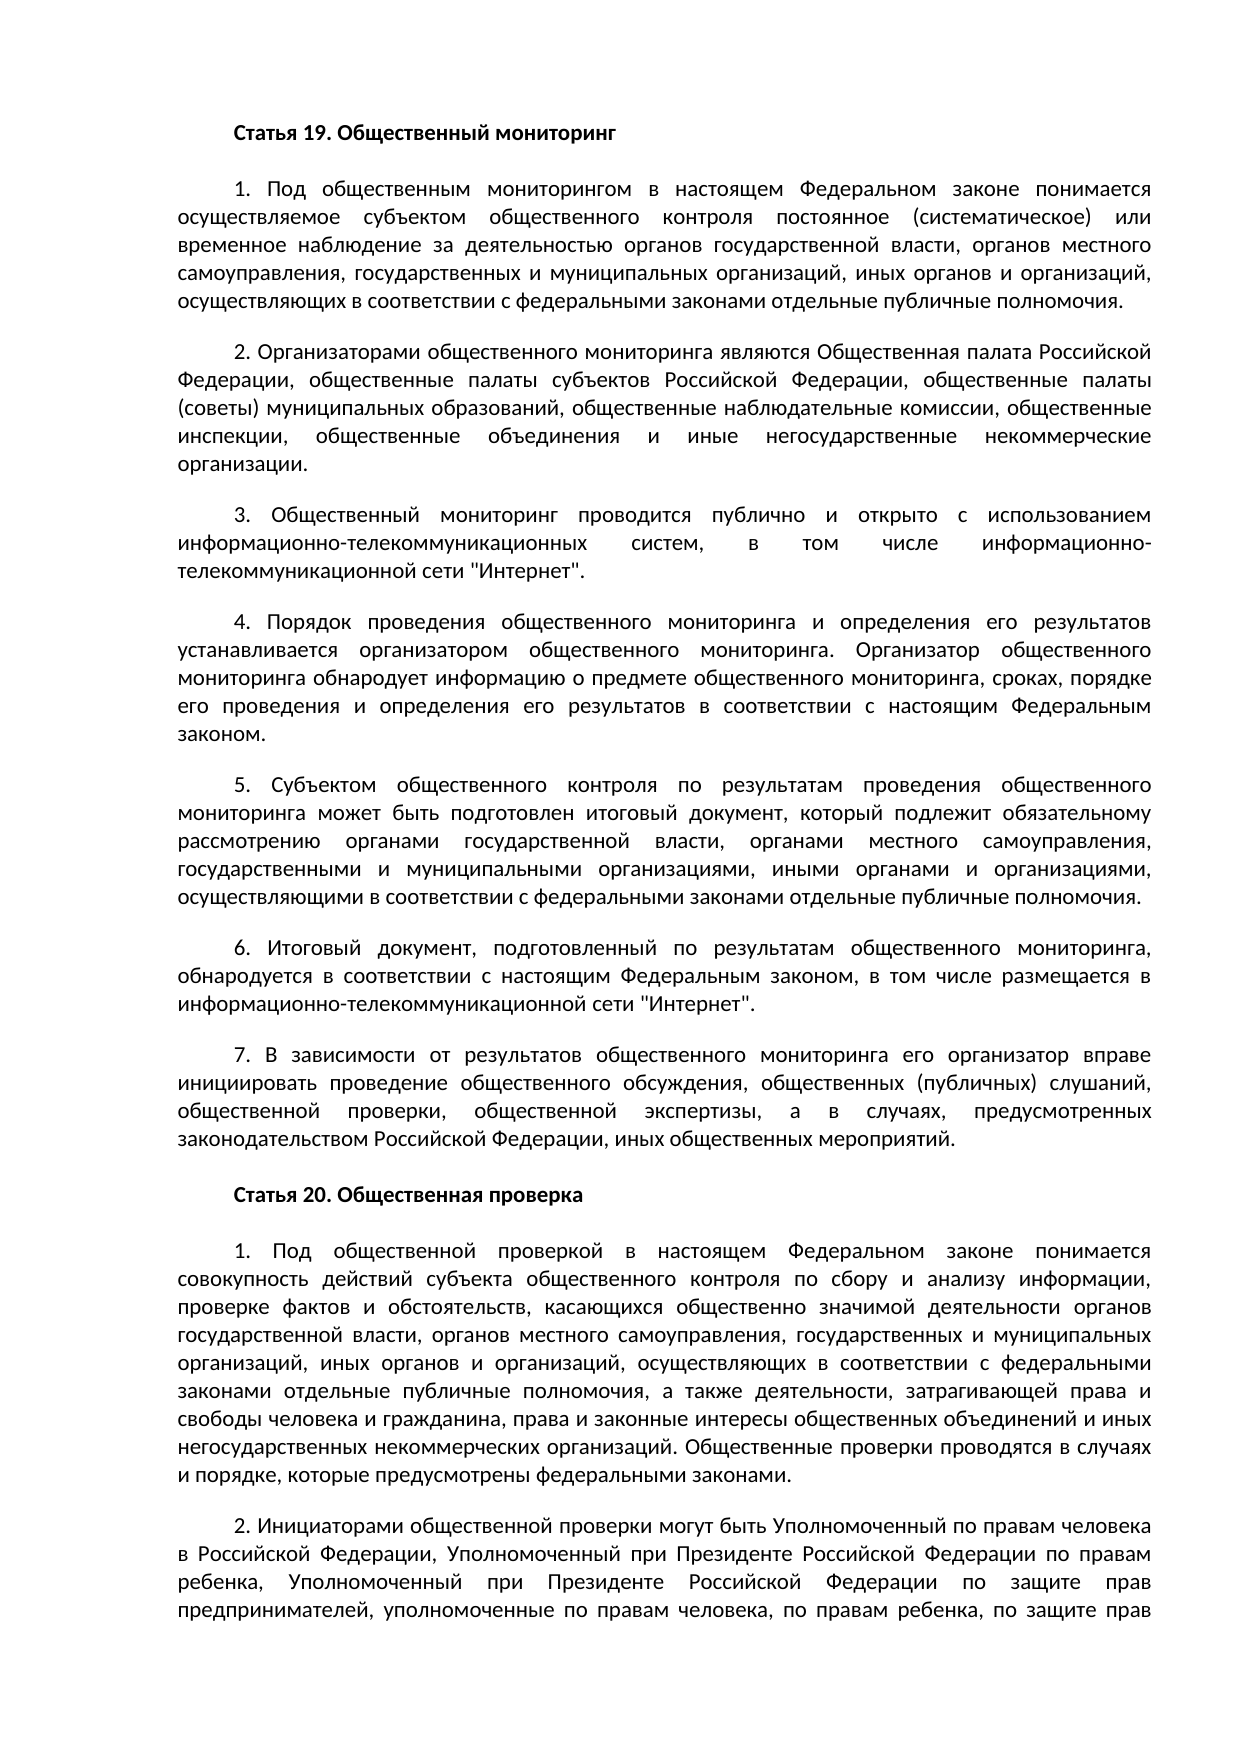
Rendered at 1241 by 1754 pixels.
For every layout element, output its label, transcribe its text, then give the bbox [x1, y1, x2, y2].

text 7. В зависимости от результатов общественного мониторинга его организатор вправе инициировать проведение общественного обсуждения, общественных (публичных) слушаний, общественной проверки, общественной экспертизы, а в случаях, предусмотренных законодательством Российской Федерации, иных общественных мероприятий. [177, 1040, 1152, 1152]
text 1. Под общественным мониторингом в настоящем Федеральном законе понимается осуществляемое субъектом общественного контроля постоянное (систематическое) или временное наблюдение за деятельностью органов государственной власти, органов местного самоуправления, государственных и муниципальных организаций, иных органов и организаций, осуществляющих в соответствии с федеральными законами отдельные публичные полномочия. [177, 174, 1152, 314]
title Статья 20. Общественная проверка [177, 1180, 1152, 1208]
text 6. Итоговый документ, подготовленный по результатам общественного мониторинга, обнародуется в соответствии с настоящим Федеральным законом, в том числе размещается в информационно-телекоммуникационной сети "Интернет". [177, 933, 1152, 1017]
text 2. Организаторами общественного мониторинга являются Общественная палата Российской Федерации, общественные палаты субъектов Российской Федерации, общественные палаты (советы) муниципальных образований, общественные наблюдательные комиссии, общественные инспекции, общественные объединения и иные негосударственные некоммерческие организации. [177, 337, 1152, 477]
title Статья 19. Общественный мониторинг [177, 118, 1152, 146]
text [177, 1511, 1152, 1623]
text 4. Порядок проведения общественного мониторинга и определения его результатов устанавливается организатором общественного мониторинга. Организатор общественного мониторинга обнародует информацию о предмете общественного мониторинга, сроках, порядке его проведения и определения его результатов в соответствии с настоящим Федеральным законом. [177, 607, 1152, 747]
text 5. Субъектом общественного контроля по результатам проведения общественного мониторинга может быть подготовлен итоговый документ, который подлежит обязательному рассмотрению органами государственной власти, органами местного самоуправления, государственными и муниципальными организациями, иными органами и организациями, осуществляющими в соответствии с федеральными законами отдельные публичные полномочия. [177, 770, 1152, 910]
text 1. Под общественной проверкой в настоящем Федеральном законе понимается совокупность действий субъекта общественного контроля по сбору и анализу информации, проверке фактов и обстоятельств, касающихся общественно значимой деятельности органов государственной власти, органов местного самоуправления, государственных и муниципальных организаций, иных органов и организаций, осуществляющих в соответствии с федеральными законами отдельные публичные полномочия, а также деятельности, затрагивающей права и свободы человека и гражданина, права и законные интересы общественных объединений и иных негосударственных некоммерческих организаций. Общественные проверки проводятся в случаях и порядке, которые предусмотрены федеральными законами. [177, 1236, 1152, 1488]
text 3. Общественный мониторинг проводится публично и открыто с использованием информационно-телекоммуникационных систем, в том числе информационно-телекоммуникационной сети "Интернет". [177, 500, 1152, 584]
